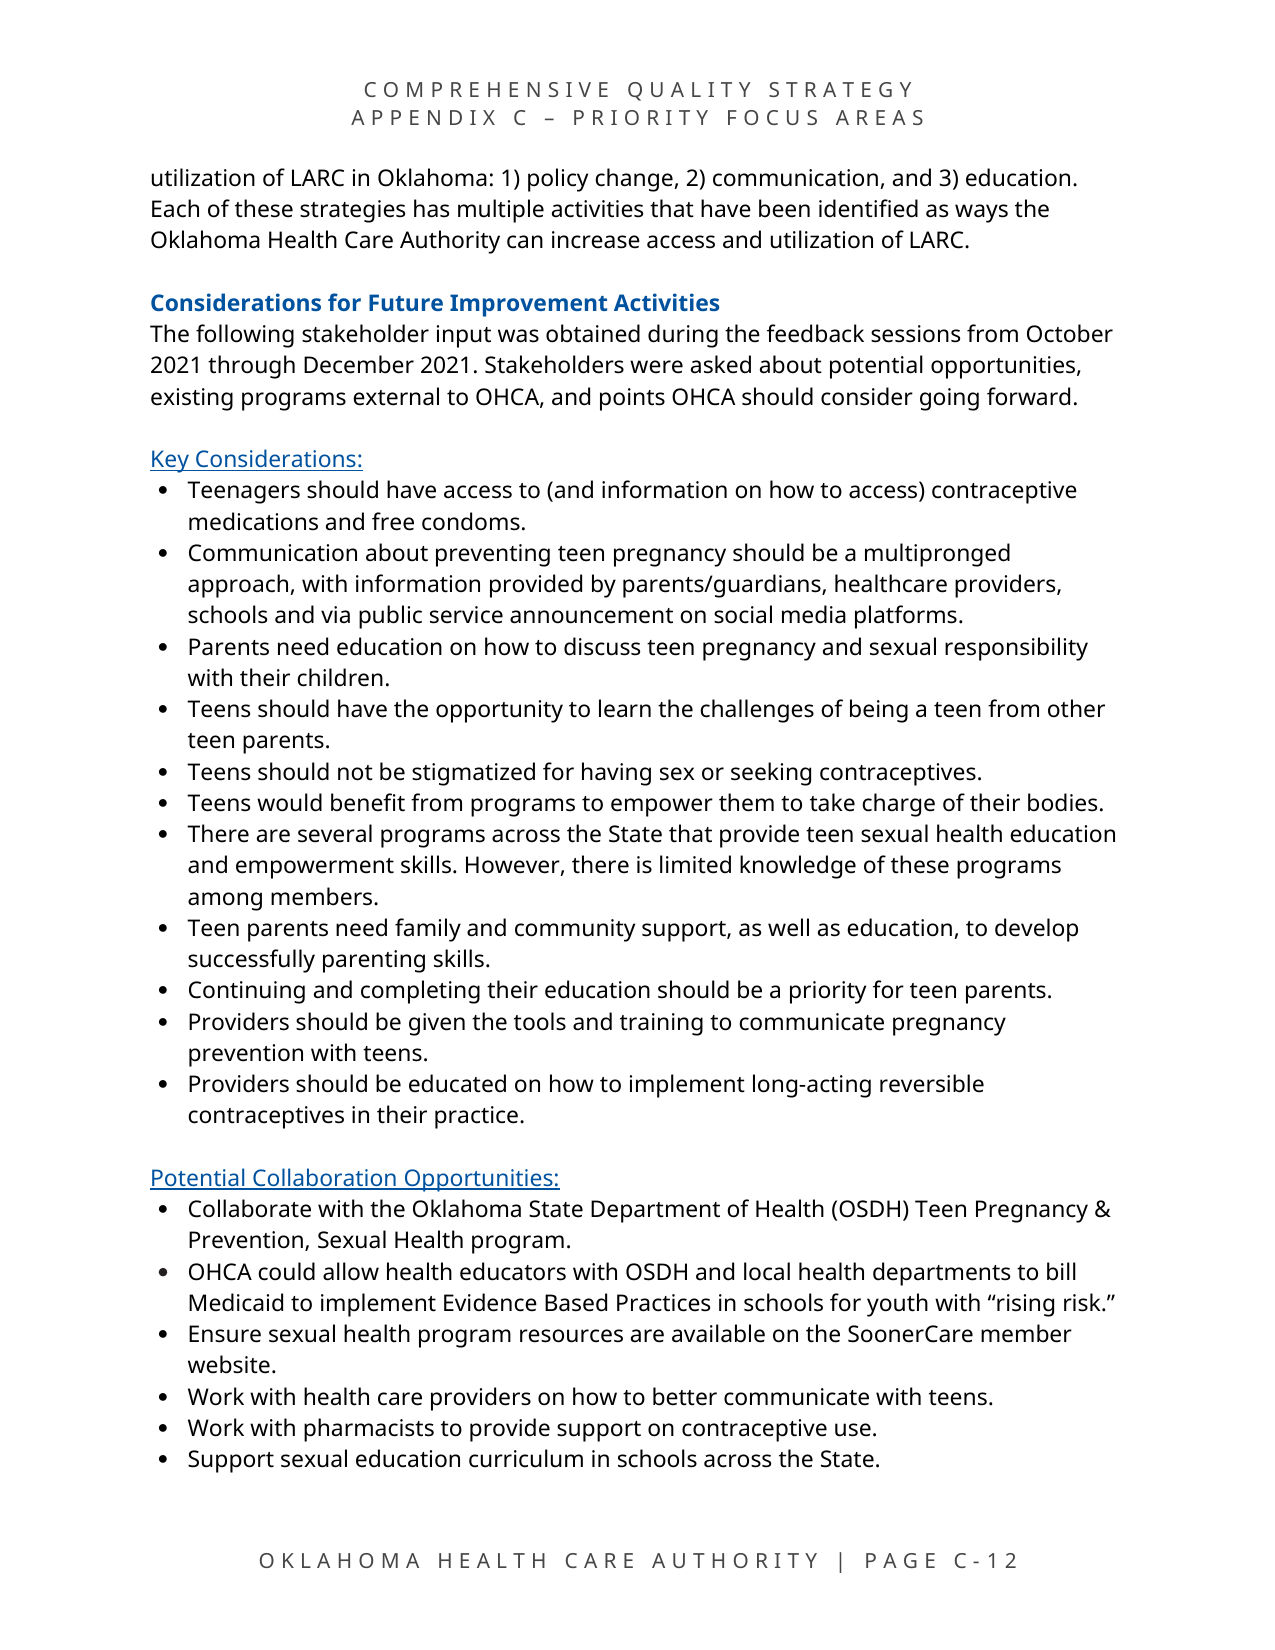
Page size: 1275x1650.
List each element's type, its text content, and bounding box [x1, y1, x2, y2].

list Work with health care providers on how to better communicate with teens. [159, 1381, 1125, 1412]
list Work with pharmacists to provide support on contraceptive use. [159, 1412, 1125, 1443]
text Considerations for Future Improvement Activities [150, 287, 1125, 318]
list Teen parents need family and community support, as well as education, to develop successfully parenting skills. [159, 912, 1125, 974]
list OHCA could allow health educators with OSDH and local health departments to bill Medicaid to implement Evidence Based Practices in schools for youth with “rising risk.” [159, 1256, 1125, 1318]
list Communication about preventing teen pregnancy should be a multipronged approach, with information provided by parents/guardians, healthcare providers, schools and via public service announcement on social media platforms. [159, 537, 1125, 631]
list Providers should be given the tools and training to communicate pregnancy prevention with teens. [159, 1006, 1125, 1068]
list Continuing and completing their education should be a priority for teen parents. [159, 974, 1125, 1006]
list Teens should have the opportunity to learn the challenges of being a teen from other teen parents. [159, 693, 1125, 756]
text The following stakeholder input was obtained during the feedback sessions from October 2021 through December 2021. Stakeholders were asked about potential opportunities, existing programs external to OHCA, and points OHCA should consider going forward. [150, 318, 1125, 412]
list Collaborate with the Oklahoma State Department of Health (OSDH) Teen Pregnancy & Prevention, Sexual Health program. [159, 1193, 1125, 1256]
list There are several programs across the State that provide teen sexual health education and empowerment skills. However, there is limited knowledge of these programs among members. [159, 818, 1125, 912]
list Ensure sexual health program resources are available on the SoonerCare member website. [159, 1318, 1125, 1381]
list Teens should not be stigmatized for having sex or seeking contraceptives. [159, 756, 1125, 787]
list Teenagers should have access to (and information on how to access) contraceptive medications and free condoms. [159, 474, 1125, 537]
list Teens would benefit from programs to empower them to take charge of their bodies. [159, 787, 1125, 818]
list Providers should be educated on how to implement long-acting reversible contraceptives in their practice. [159, 1068, 1125, 1131]
list Support sexual education curriculum in schools across the State. [159, 1443, 1125, 1474]
text Potential Collaboration Opportunities: [150, 1162, 1125, 1193]
list Parents need education on how to discuss teen pregnancy and sexual responsibility with their children. [159, 631, 1125, 693]
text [150, 162, 1125, 256]
subtitle Key Considerations: [150, 443, 1125, 474]
